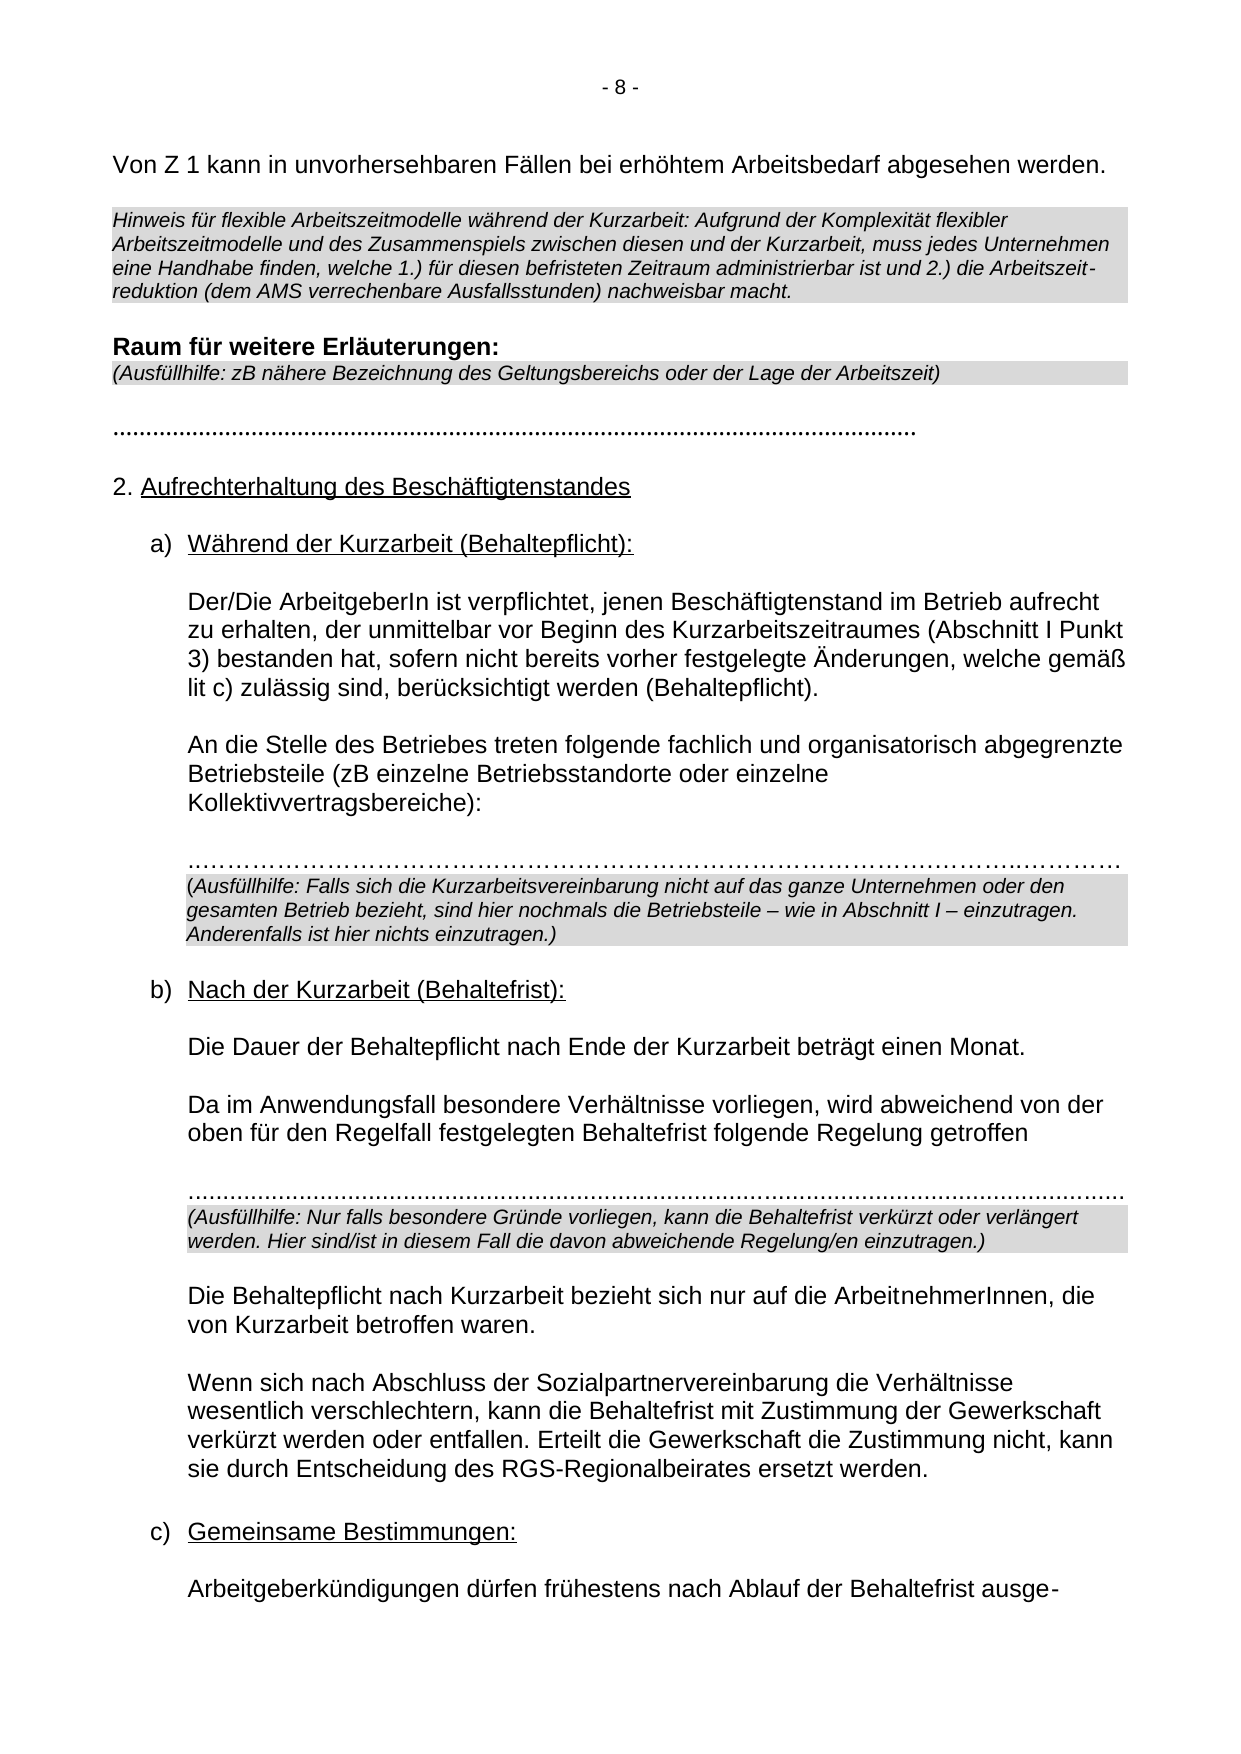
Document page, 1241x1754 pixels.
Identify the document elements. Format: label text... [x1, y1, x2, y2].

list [150, 1517, 1128, 1603]
list Während der Kurzarbeit (Behaltepflicht): Der/Die ArbeitgeberIn ist verpflichtet, jenen Beschäftigtenstand im Betrieb aufrecht zu erhalten, der unmittelbar vor Beginn des Kurzarbeitszeitraumes (Abschnitt I Punkt 3) bestanden hat, sofern nicht bereits vorher festgelegte Änderungen, welche gemäß lit c) zulässig sind, berücksichtigt werden (Behaltepflicht). An die Stelle des Betriebes treten folgende fachlich und organisatorisch abgegrenzte Betriebsteile (zB einzelne Betriebsstandorte oder einzelne Kollektivvertragsbereiche): [150, 529, 1128, 874]
list (Ausfüllhilfe: Nur falls besondere Gründe vorliegen, kann die Behaltefrist verkürzt oder verlängert werden. Hier sind/ist in diesem Fall die davon abweichende Regelung/en einzutragen.) [187, 1205, 1128, 1253]
text (Ausfüllhilfe: Falls sich die Kurzarbeitsvereinbarung nicht auf das ganze Unternehmen oder den gesamten Betrieb bezieht, sind hier nochmals die Betriebsteile – wie in Abschnitt I – einzutragen. Anderenfalls ist hier nichts einzutragen.) [557, 874, 1128, 946]
text (Ausfüllhilfe: zB nähere Bezeichnung des Geltungsbereichs oder der Lage der Arbeitszeit) [112, 361, 1128, 385]
text Hinweis für flexible Arbeitszeitmodelle während der Kurzarbeit: Aufgrund der Komplexität flexibler Arbeitszeitmodelle und des Zusammenspiels zwischen diesen und der Kurzarbeit, muss jedes Unternehmen eine Handhabe finden, welche 1.) für diesen befristeten Zeitraum administrierbar ist und 2.) die Arbeitszeitreduktion (dem AMS verrechenbare Ausfallsstunden) nachweisbar macht. [112, 207, 1128, 303]
list Die Behaltepflicht nach Kurzarbeit bezieht sich nur auf die ArbeitnehmerInnen, die von Kurzarbeit betroffen waren. Wenn sich nach Abschluss der Sozialpartnervereinbarung die Verhältnisse wesentlich verschlechtern, kann die Behaltefrist mit Zustimmung der Gewerkschaft verkürzt werden oder entfallen. Erteilt die Gewerkschaft die Zustimmung nicht, kann sie durch Entscheidung des RGS-Regionalbeirates ersetzt werden. [187, 1253, 1128, 1517]
text Raum für weitere Erläuterungen: [112, 332, 1128, 361]
list Nach der Kurzarbeit (Behaltefrist): Die Dauer der Behaltepflicht nach Ende der Kurzarbeit beträgt einen Monat. Da im Anwendungsfall besondere Verhältnisse vorliegen, wird abweichend von der oben für den Regelfall festgelegten Behaltefrist folgende Regelung getroffen ....... [150, 975, 1128, 1205]
text Von Z 1 kann in unvorhersehbaren Fällen bei erhöhtem Arbeitsbedarf abgesehen werden. [112, 150, 1128, 179]
text 2. Aufrechterhaltung des Beschäftigtenstandes [112, 472, 1128, 500]
